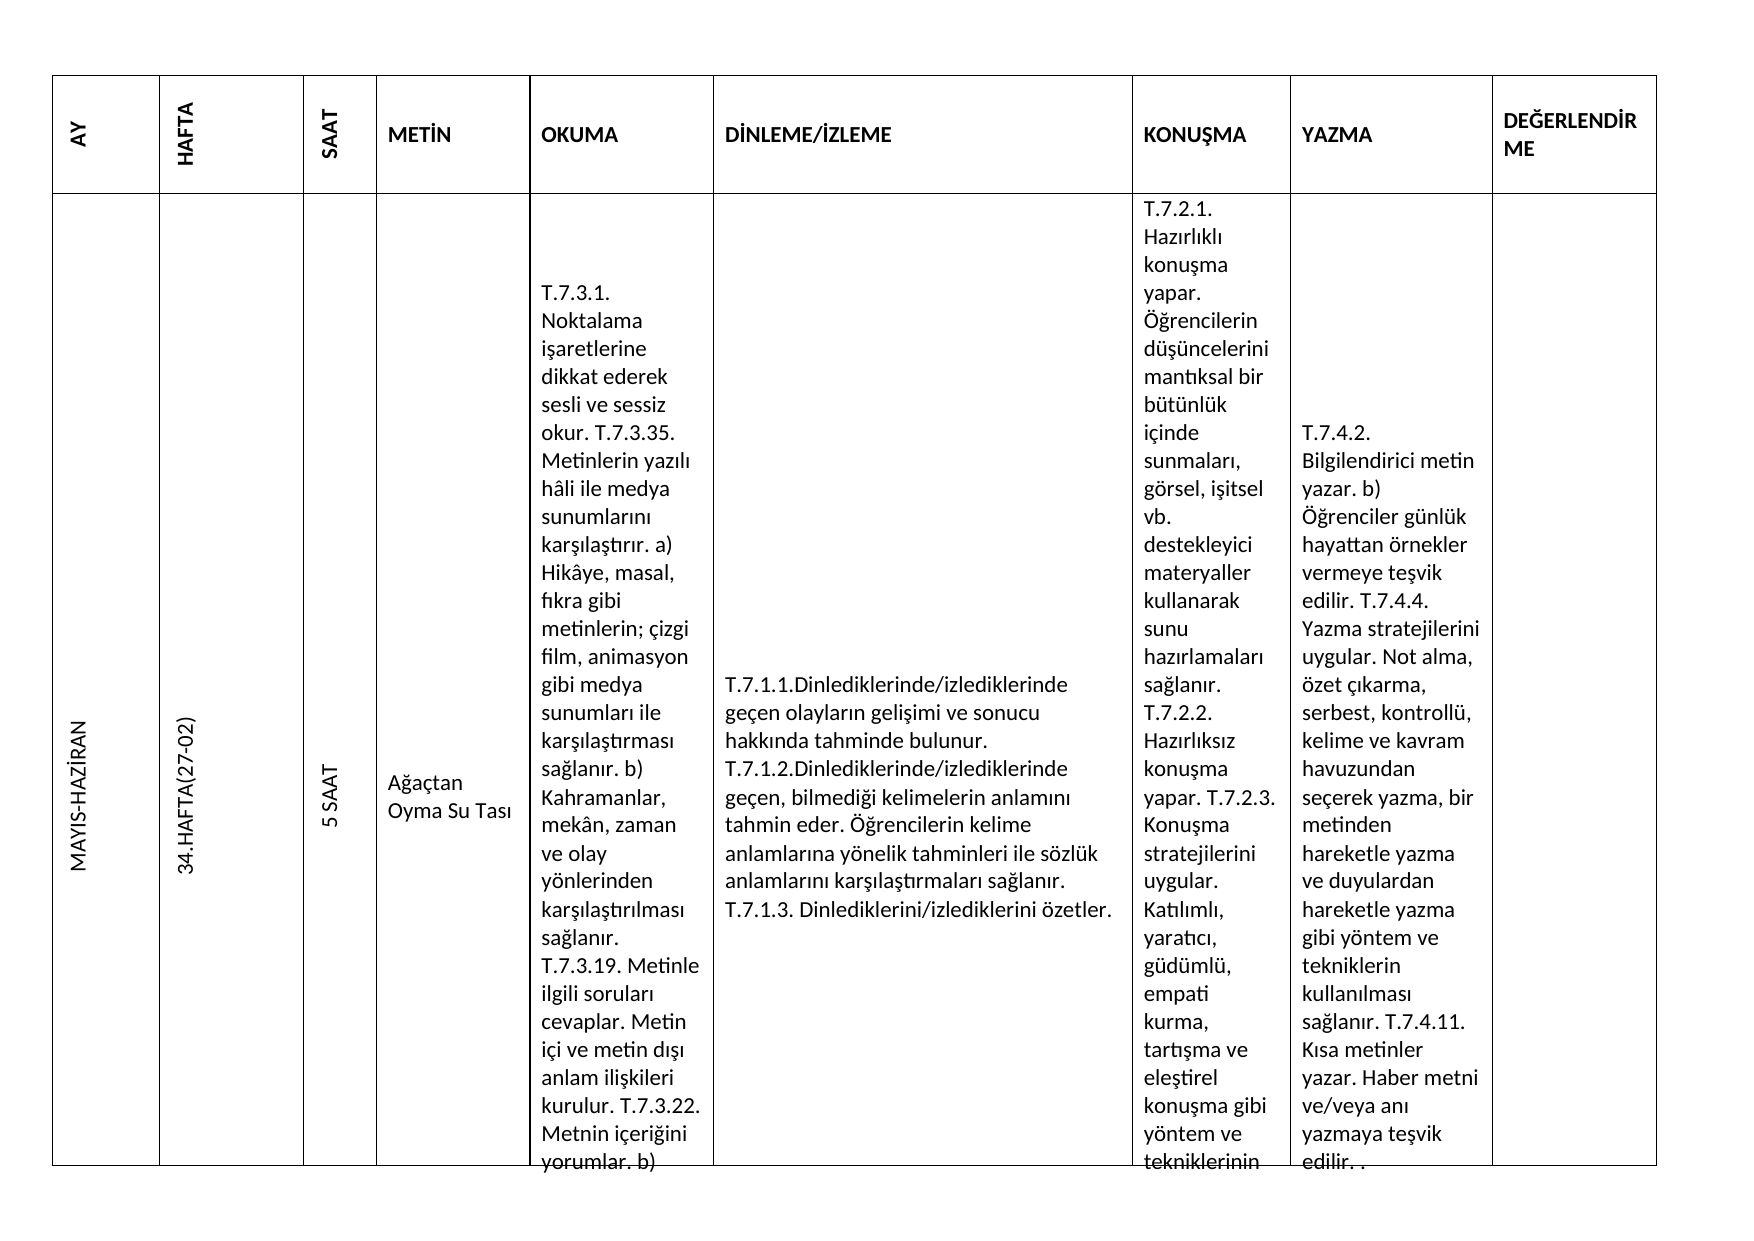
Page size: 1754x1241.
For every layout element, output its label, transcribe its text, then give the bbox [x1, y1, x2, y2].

table_cell MAYIS-HAZİRAN [53, 194, 159, 1165]
table_header DİNLEME/İZLEME [714, 76, 1132, 193]
table_header KONUŞMA [1133, 76, 1290, 193]
table_cell T.7.3.1. Noktalama işaretlerine dikkat ederek sesli ve sessiz okur. T.7.3.35. Metinlerin yazılı hâli ile medya sunumlarını karşılaştırır. a) Hikâye, masal, fıkra gibi metinlerin; çizgi film, animasyon gibi medya sunumları ile karşılaştırması sağlanır. b) Kahramanlar, mekân, zaman ve olay yönlerinden karşılaştırılması sağlanır. T.7.3.19. Metinle ilgili soruları cevaplar. Metin içi ve metin dışı anlam ilişkileri kurulur. T.7.3.22. Metnin içeriğini yorumlar. b) Metindeki öznel ve nesnel yaklaşımların tespit edilmesi sağlanır [531, 194, 713, 1165]
table_cell T.7.4.2. Bilgilendirici metin yazar. b) Öğrenciler günlük hayattan örnekler vermeye teşvik edilir. T.7.4.4. Yazma stratejilerini uygular. Not alma, özet çıkarma, serbest, kontrollü, kelime ve kavram havuzundan seçerek yazma, bir metinden hareketle yazma ve duyulardan hareketle yazma gibi yöntem ve tekniklerin kullanılması sağlanır. T.7.4.11. Kısa metinler yazar. Haber metni ve/veya anı yazmaya teşvik edilir. . [1291, 194, 1492, 1165]
table_header AY [53, 76, 159, 193]
table_cell [1493, 194, 1656, 1165]
table_header METİN [377, 76, 529, 193]
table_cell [714, 194, 1132, 1165]
table_header DEĞERLENDİRME [1493, 76, 1656, 193]
table_cell Ağaçtan Oyma Su Tası [377, 194, 529, 1165]
table_header SAAT [304, 76, 376, 193]
table_header YAZMA [1291, 76, 1492, 193]
table_header HAFTA [160, 76, 303, 193]
table_cell T.7.2.1. Hazırlıklı konuşma yapar. Öğrencilerin düşüncelerini mantıksal bir bütünlük içinde sunmaları, görsel, işitsel vb. destekleyici materyaller kullanarak sunu hazırlamaları sağlanır. T.7.2.2. Hazırlıksız konuşma yapar. T.7.2.3. Konuşma stratejilerini uygular. Katılımlı, yaratıcı, güdümlü, empati kurma, tartışma ve eleştirel konuşma gibi yöntem ve tekniklerinin kullanılması sağlanır. T.7.2.4. Konuşmalarında beden dilini etkili bir şekilde kullanır. [1133, 194, 1290, 1165]
table_header OKUMA [531, 76, 713, 193]
table_cell 34.HAFTA(27-02) [160, 194, 303, 1165]
table_cell 5 SAAT [304, 194, 376, 1165]
